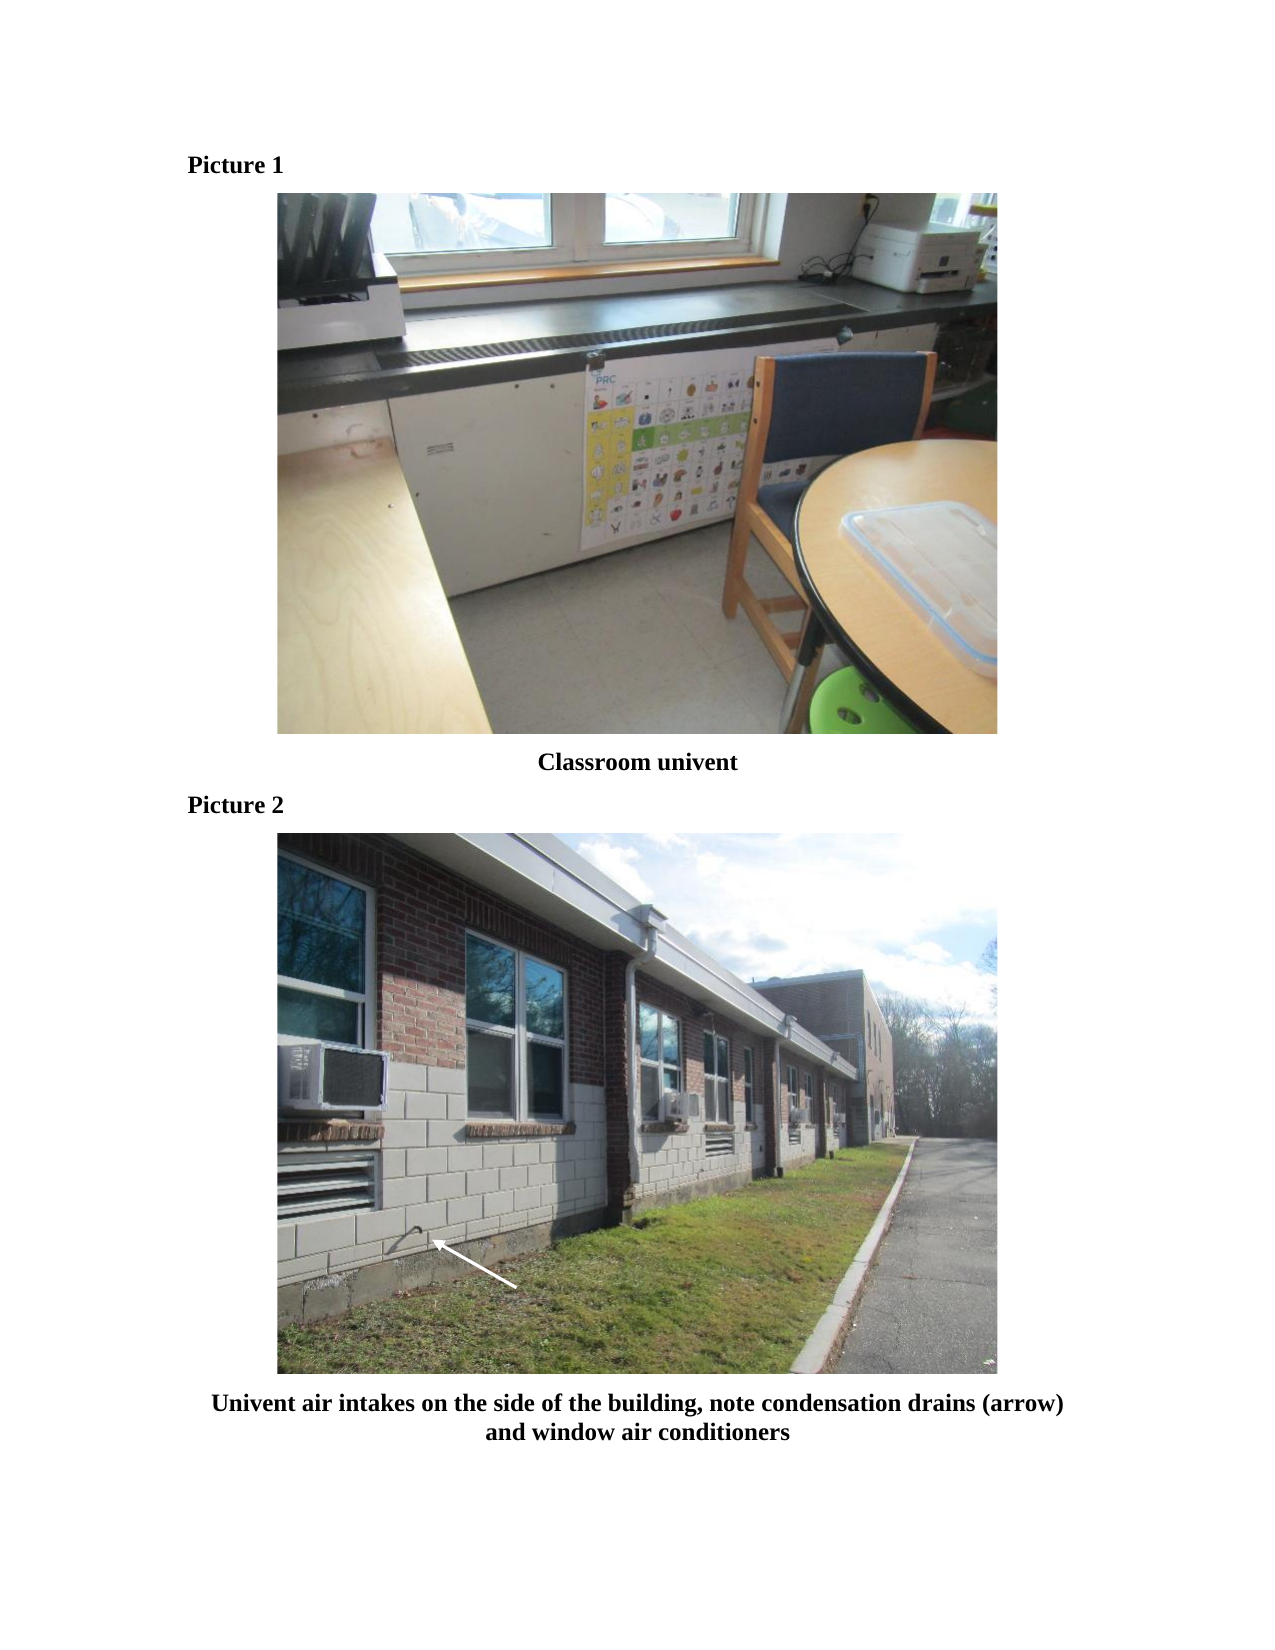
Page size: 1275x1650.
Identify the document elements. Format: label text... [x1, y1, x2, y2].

text Picture 1 [187, 150, 1087, 179]
text Picture 2 [187, 791, 1087, 819]
picture [277, 833, 998, 1374]
text Classroom univent [187, 747, 1087, 776]
picture [277, 193, 998, 734]
text Univent air intakes on the side of the building, note condensation drains (arrow) and window air conditioners [187, 1388, 1087, 1446]
